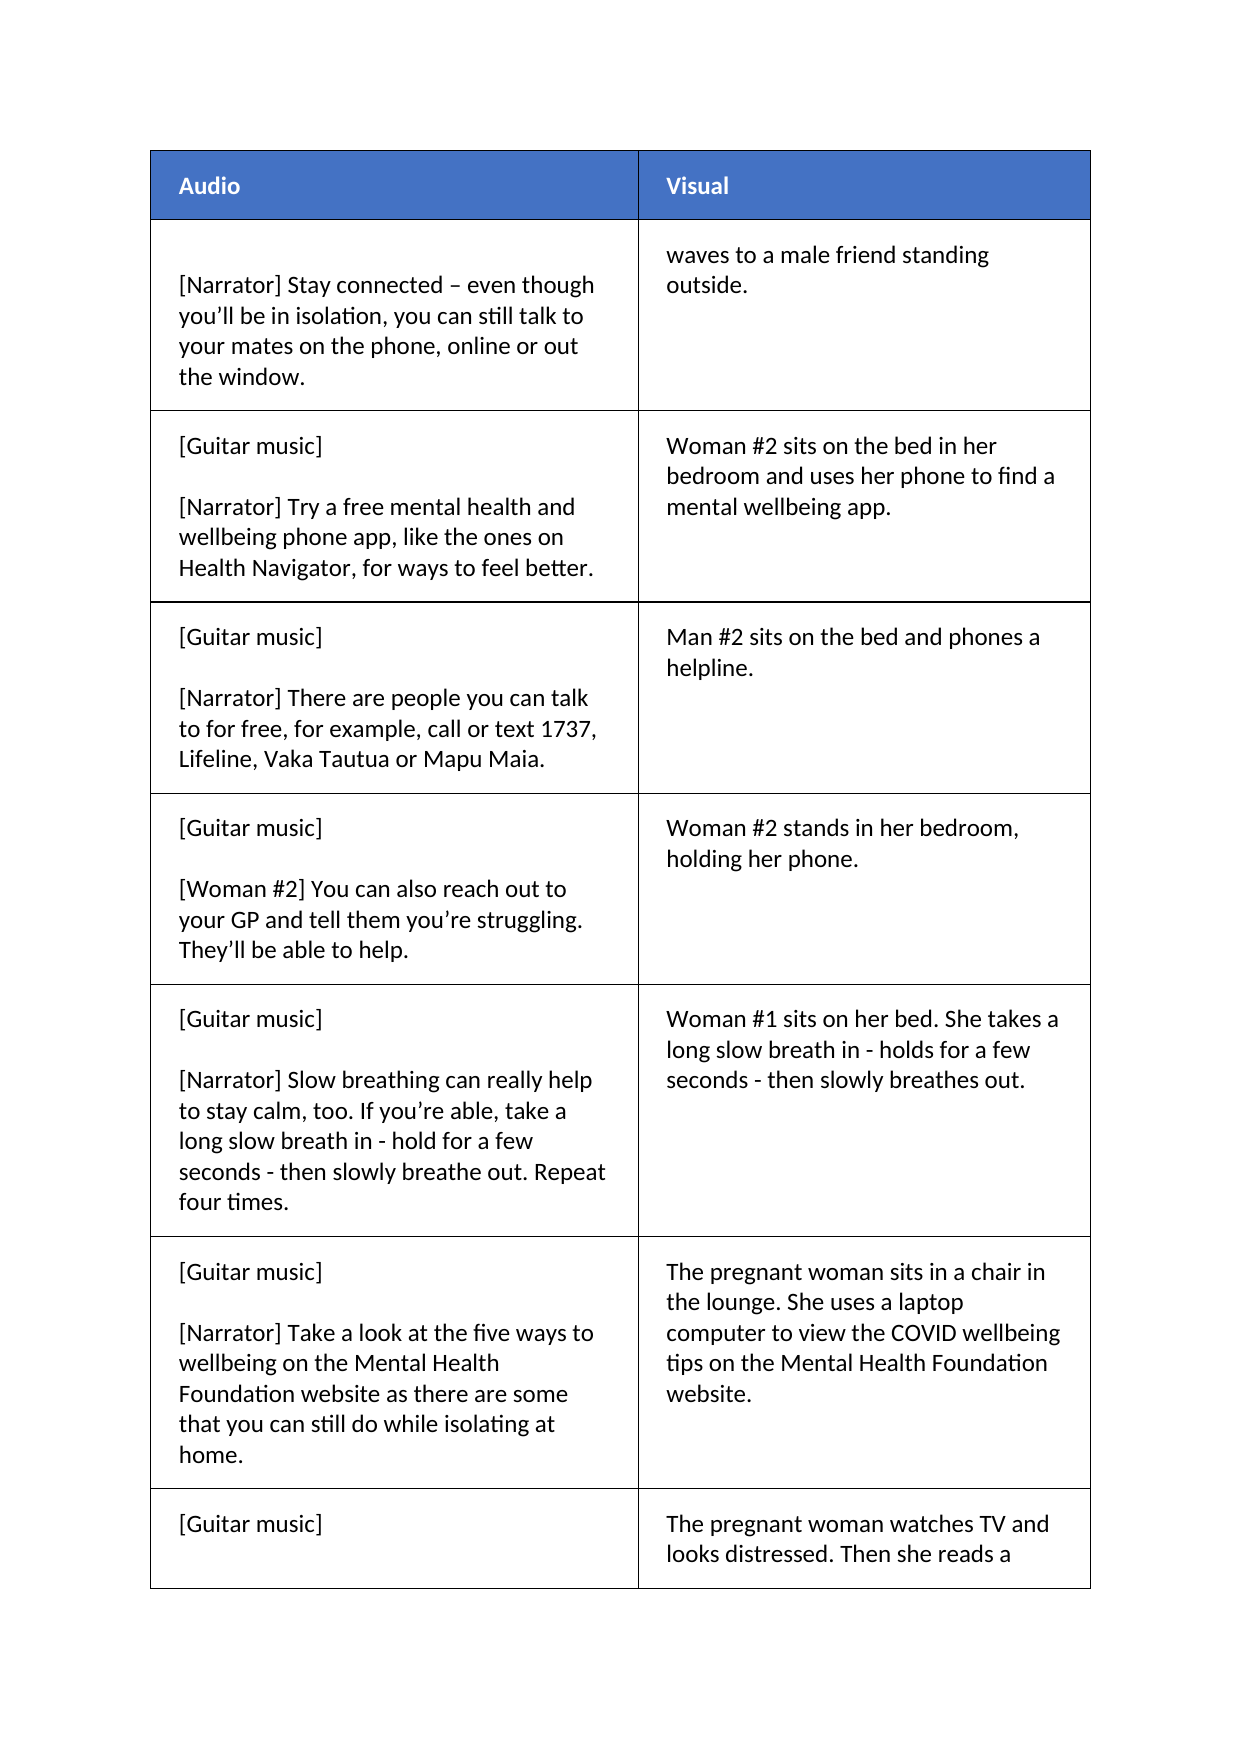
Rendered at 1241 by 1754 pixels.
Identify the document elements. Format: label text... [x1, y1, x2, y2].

table_cell The pregnant woman sits in a chair in the lounge. She uses a laptop computer to view the COVID wellbeing tips on the Mental Health Foundation website. [639, 1237, 1090, 1488]
table_cell Woman #2 sits on the bed in her bedroom and uses her phone to find a mental wellbeing app. [639, 411, 1090, 601]
table_cell Woman #1 sits on her bed. She takes a long slow breath in - holds for a few seconds - then slowly breathes out. [639, 985, 1090, 1236]
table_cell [151, 220, 638, 410]
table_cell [639, 1489, 1090, 1588]
table_cell Woman #2 stands in her bedroom, holding her phone. [639, 794, 1090, 984]
table_cell [Guitar music] [Narrator] Try a free mental health and wellbeing phone app, like the ones on Health Navigator, for ways to feel better. [151, 411, 638, 601]
table_cell [Guitar music] [Narrator] There are people you can talk to for free, for example, call or text 1737, Lifeline, Vaka Tautua or Mapu Maia. [151, 603, 638, 792]
table_cell [Guitar music] [Woman #2] You can also reach out to your GP and tell them you’re struggling. They’ll be able to help. [151, 794, 638, 984]
table_cell Man #2 sits on the bed and phones a helpline. [639, 603, 1090, 792]
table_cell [151, 1489, 638, 1588]
table_cell [Guitar music] [Narrator] Slow breathing can really help to stay calm, too. If you’re able, take a long slow breath in - hold for a few seconds - then slowly breathe out. Repeat four times. [151, 985, 638, 1236]
table_cell [Guitar music] [Narrator] Take a look at the five ways to wellbeing on the Mental Health Foundation website as there are some that you can still do while isolating at home. [151, 1237, 638, 1488]
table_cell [639, 220, 1090, 410]
table_header Audio [151, 151, 638, 219]
table_header Visual [639, 151, 1090, 219]
